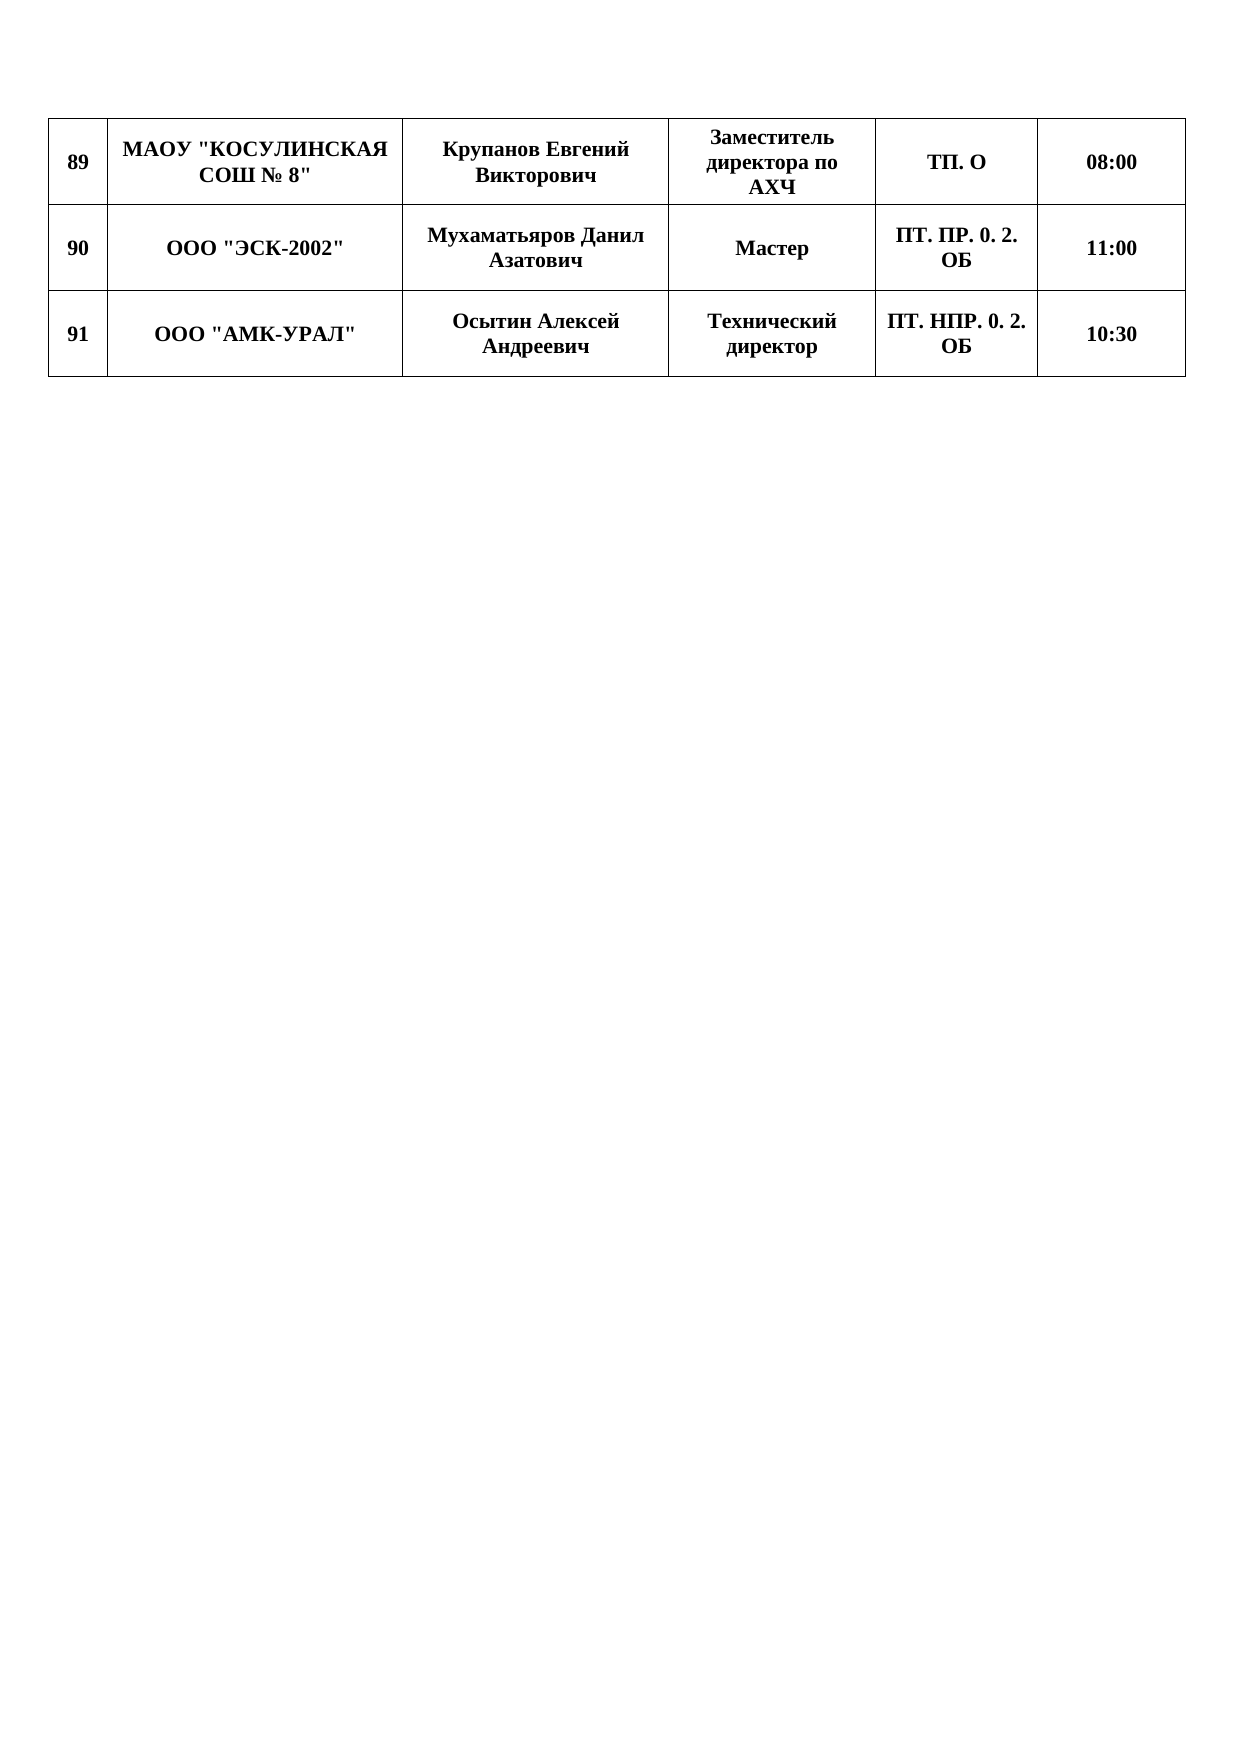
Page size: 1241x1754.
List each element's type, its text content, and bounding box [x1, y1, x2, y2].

table_cell ТП. О [876, 119, 1037, 204]
table_cell ООО "ЭСК-2002" [108, 205, 402, 290]
table_cell Технический директор [669, 291, 875, 376]
table_cell 10:30 [1038, 291, 1185, 376]
table_cell ООО "АМК-УРАЛ" [108, 291, 402, 376]
table_cell Осытин Алексей Андреевич [403, 291, 668, 376]
table_cell 91 [49, 291, 107, 376]
table_cell Мухаматьяров Данил Азатович [403, 205, 668, 290]
table_cell 90 [49, 205, 107, 290]
table_cell ПТ. НПР. 0. 2. ОБ [876, 291, 1037, 376]
table_cell Мастер [669, 205, 875, 290]
table_cell МАОУ "КОСУЛИНСКАЯ СОШ № 8" [108, 119, 402, 204]
table_cell 11:00 [1038, 205, 1185, 290]
table_cell Заместитель директора по АХЧ [669, 119, 875, 204]
table_cell 08:00 [1038, 119, 1185, 204]
table_cell 89 [49, 119, 107, 204]
table_cell Крупанов Евгений Викторович [403, 119, 668, 204]
table_cell ПТ. ПР. 0. 2. ОБ [876, 205, 1037, 290]
